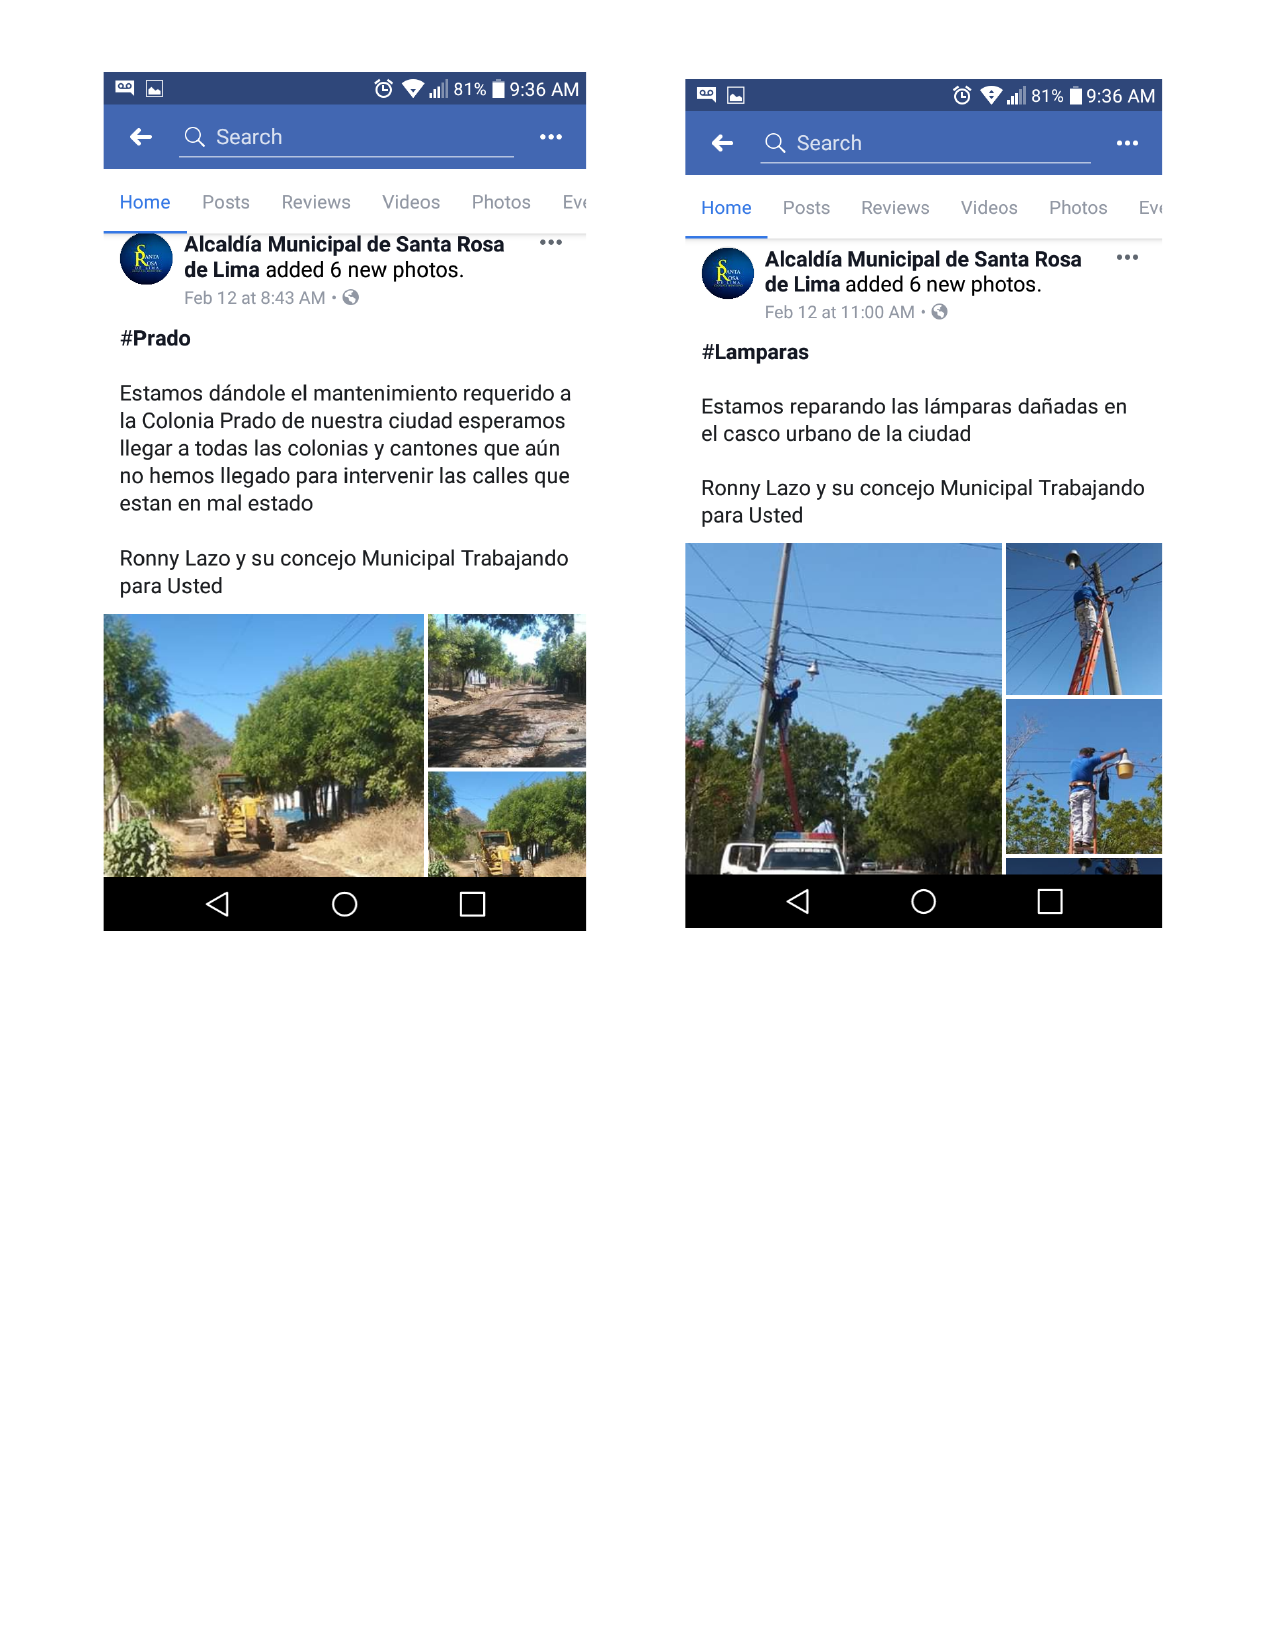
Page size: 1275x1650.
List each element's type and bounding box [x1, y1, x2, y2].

picture [103, 72, 587, 931]
picture [685, 79, 1163, 928]
